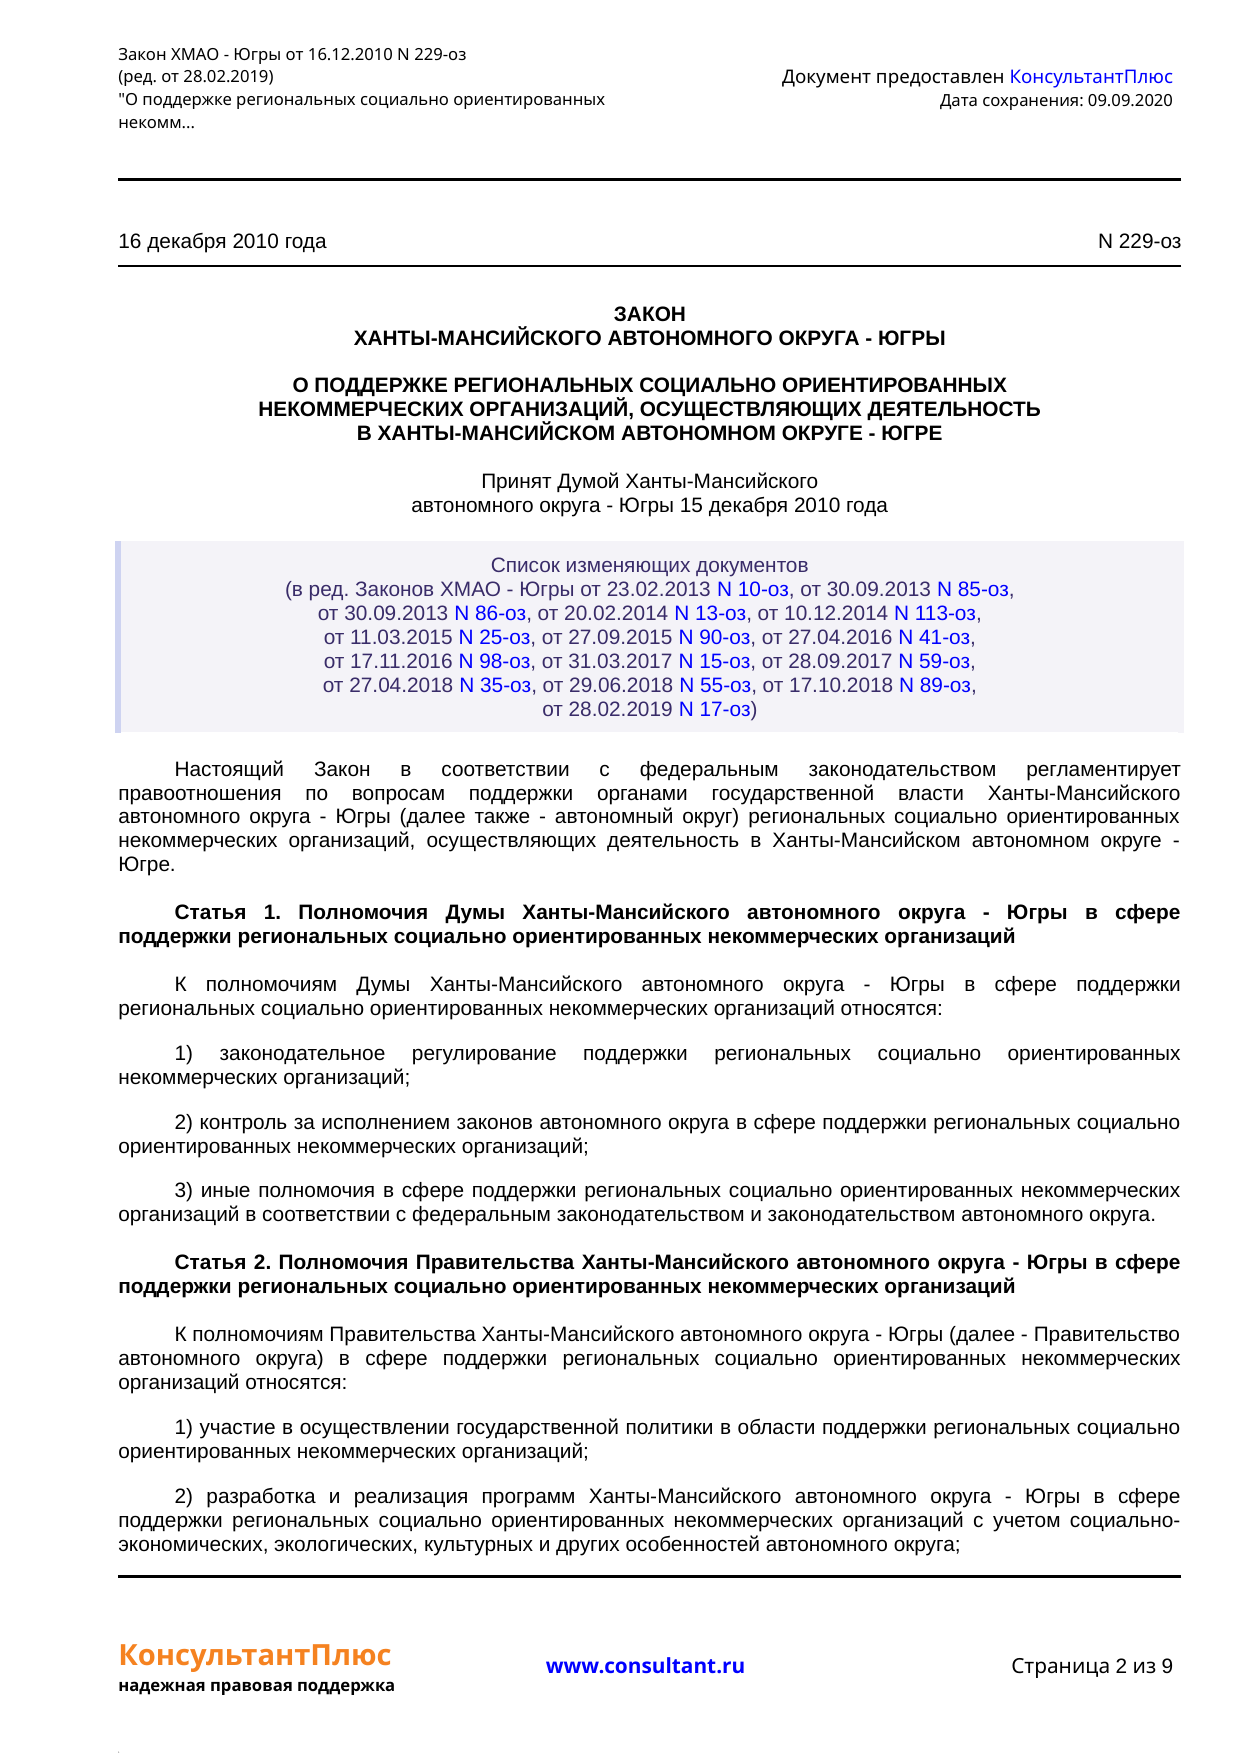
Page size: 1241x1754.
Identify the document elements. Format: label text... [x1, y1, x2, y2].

title Статья 2. Полномочия Правительства Ханты-Мансийского автономного округа - Югры в сфере поддержки региональных социально ориентированных некоммерческих организаций [118, 1250, 1181, 1298]
text 2) контроль за исполнением законов автономного округа в сфере поддержки региональных социально ориентированных некоммерческих организаций; [118, 1109, 1181, 1157]
text Принят Думой Ханты-Мансийского [118, 469, 1181, 493]
table_header N 229-оз [650, 229, 1181, 253]
title В ХАНТЫ-МАНСИЙСКОМ АВТОНОМНОМ ОКРУГЕ - ЮГРЕ [118, 421, 1181, 445]
text К полномочиям Думы Ханты-Мансийского автономного округа - Югры в сфере поддержки региональных социально ориентированных некоммерческих организаций относятся: [118, 972, 1181, 1020]
table_header Список изменяющих документов (в ред. Законов ХМАО - Югры от 23.02.2013 N 10-оз, от 30.09.2013 N 85-оз, от 30.09.2013 N 86-оз, от 20.02.2014 N 13-оз, от 10.12.2014 N 113-оз, от 11.03.2015 N 25-оз, от 27.09.2015 N 90-оз, от 27.04.2016 N 41-оз, от 17.11.2016 N 98-оз, от 31.03.2017 N 15-оз, от 28.09.2017 N 59-оз, от 27.04.2018 N 35-оз, от 29.06.2018 N 55-оз, от 17.10.2018 N 89-оз, от 28.02.2019 N 17-оз) [121, 541, 1178, 732]
text 1) участие в осуществлении государственной политики в области поддержки региональных социально ориентированных некоммерческих организаций; [118, 1415, 1181, 1463]
title ЗАКОН [118, 301, 1181, 325]
title ХАНТЫ-МАНСИЙСКОГО АВТОНОМНОГО ОКРУГА - ЮГРЫ [118, 325, 1181, 349]
text 3) иные полномочия в сфере поддержки региональных социально ориентированных некоммерческих организаций в соответствии с федеральным законодательством и законодательством автономного округа. [118, 1178, 1181, 1226]
text К полномочиям Правительства Ханты-Мансийского автономного округа - Югры (далее - Правительство автономного округа) в сфере поддержки региональных социально ориентированных некоммерческих организаций относятся: [118, 1322, 1181, 1394]
title О ПОДДЕРЖКЕ РЕГИОНАЛЬНЫХ СОЦИАЛЬНО ОРИЕНТИРОВАННЫХ [118, 373, 1181, 397]
table_header 16 декабря 2010 года [118, 229, 649, 253]
text Настоящий Закон в соответствии с федеральным законодательством регламентирует правоотношения по вопросам поддержки органами государственной власти Ханты-Мансийского автономного округа - Югры (далее также - автономный округ) региональных социально ориентированных некоммерческих организаций, осуществляющих деятельность в Ханты-Мансийском автономном округе - Югре. [118, 756, 1181, 876]
text 2) разработка и реализация программ Ханты-Мансийского автономного округа - Югры в сфере поддержки региональных социально ориентированных некоммерческих организаций с учетом социально-экономических, экологических, культурных и других особенностей автономного округа; [118, 1483, 1181, 1555]
title НЕКОММЕРЧЕСКИХ ОРГАНИЗАЦИЙ, ОСУЩЕСТВЛЯЮЩИХ ДЕЯТЕЛЬНОСТЬ [118, 397, 1181, 421]
text автономного округа - Югры 15 декабря 2010 года [118, 493, 1181, 517]
title Статья 1. Полномочия Думы Ханты-Мансийского автономного округа - Югры в сфере поддержки региональных социально ориентированных некоммерческих организаций [118, 900, 1181, 948]
text 1) законодательное регулирование поддержки региональных социально ориентированных некоммерческих организаций; [118, 1041, 1181, 1089]
